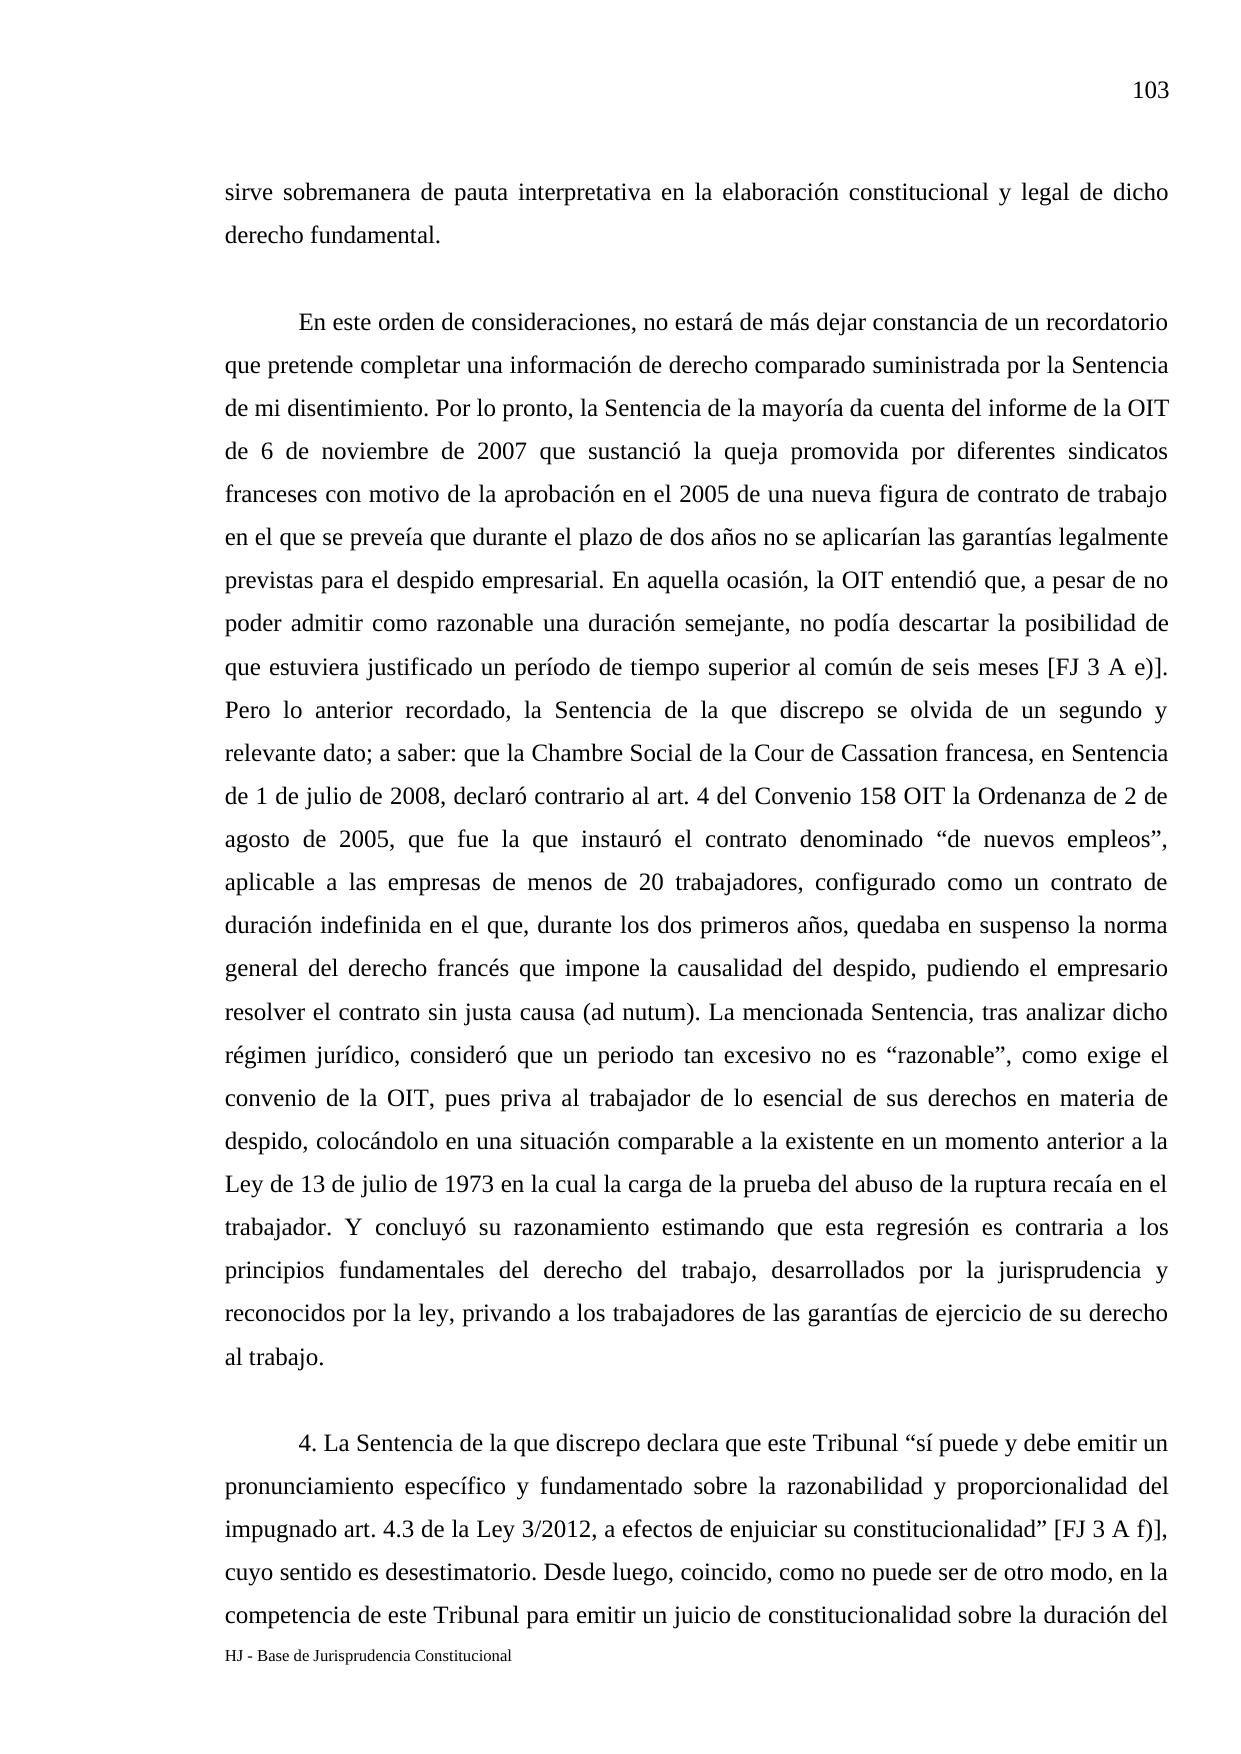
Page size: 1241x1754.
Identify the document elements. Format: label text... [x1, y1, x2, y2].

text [224, 1428, 1169, 1629]
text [224, 177, 1169, 249]
text En este orden de consideraciones, no estará de más dejar constancia de un recordatorio que pretende completar una información de derecho comparado suministrada por la Sentencia de mi disentimiento. Por lo pronto, la Sentencia de la mayoría da cuenta del informe de la OIT de 6 de noviembre de 2007 que sustanció la queja promovida por diferentes sindicatos franceses con motivo de la aprobación en el 2005 de una nueva figura de contrato de trabajo en el que se preveía que durante el plazo de dos años no se aplicarían las garantías legalmente previstas para el despido empresarial. En aquella ocasión, la OIT entendió que, a pesar de no poder admitir como razonable una duración semejante, no podía descartar la posibilidad de que estuviera justificado un período de tiempo superior al común de seis meses [FJ 3 A e)]. Pero lo anterior recordado, la Sentencia de la que discrepo se olvida de un segundo y relevante dato; a saber: que la Chambre Social de la Cour de Cassation francesa, en Sentencia de 1 de julio de 2008, declaró contrario al art. 4 del Convenio 158 OIT la Ordenanza de 2 de agosto de 2005, que fue la que instauró el contrato denominado “de nuevos empleos”, aplicable a las empresas de menos de 20 trabajadores, configurado como un contrato de duración indefinida en el que, durante los dos primeros años, quedaba en suspenso la norma general del derecho francés que impone la causalidad del despido, pudiendo el empresario resolver el contrato sin justa causa (ad nutum). La mencionada Sentencia, tras analizar dicho régimen jurídico, consideró que un periodo tan excesivo no es “razonable”, como exige el convenio de la OIT, pues priva al trabajador de lo esencial de sus derechos en materia de despido, colocándolo en una situación comparable a la existente en un momento anterior a la Ley de 13 de julio de 1973 en la cual la carga de la prueba del abuso de la ruptura recaía en el trabajador. Y concluyó su razonamiento estimando que esta regresión es contraria a los principios fundamentales del derecho del trabajo, desarrollados por la jurisprudencia y reconocidos por la ley, privando a los trabajadores de las garantías de ejercicio de su derecho al trabajo. [224, 307, 1169, 1370]
